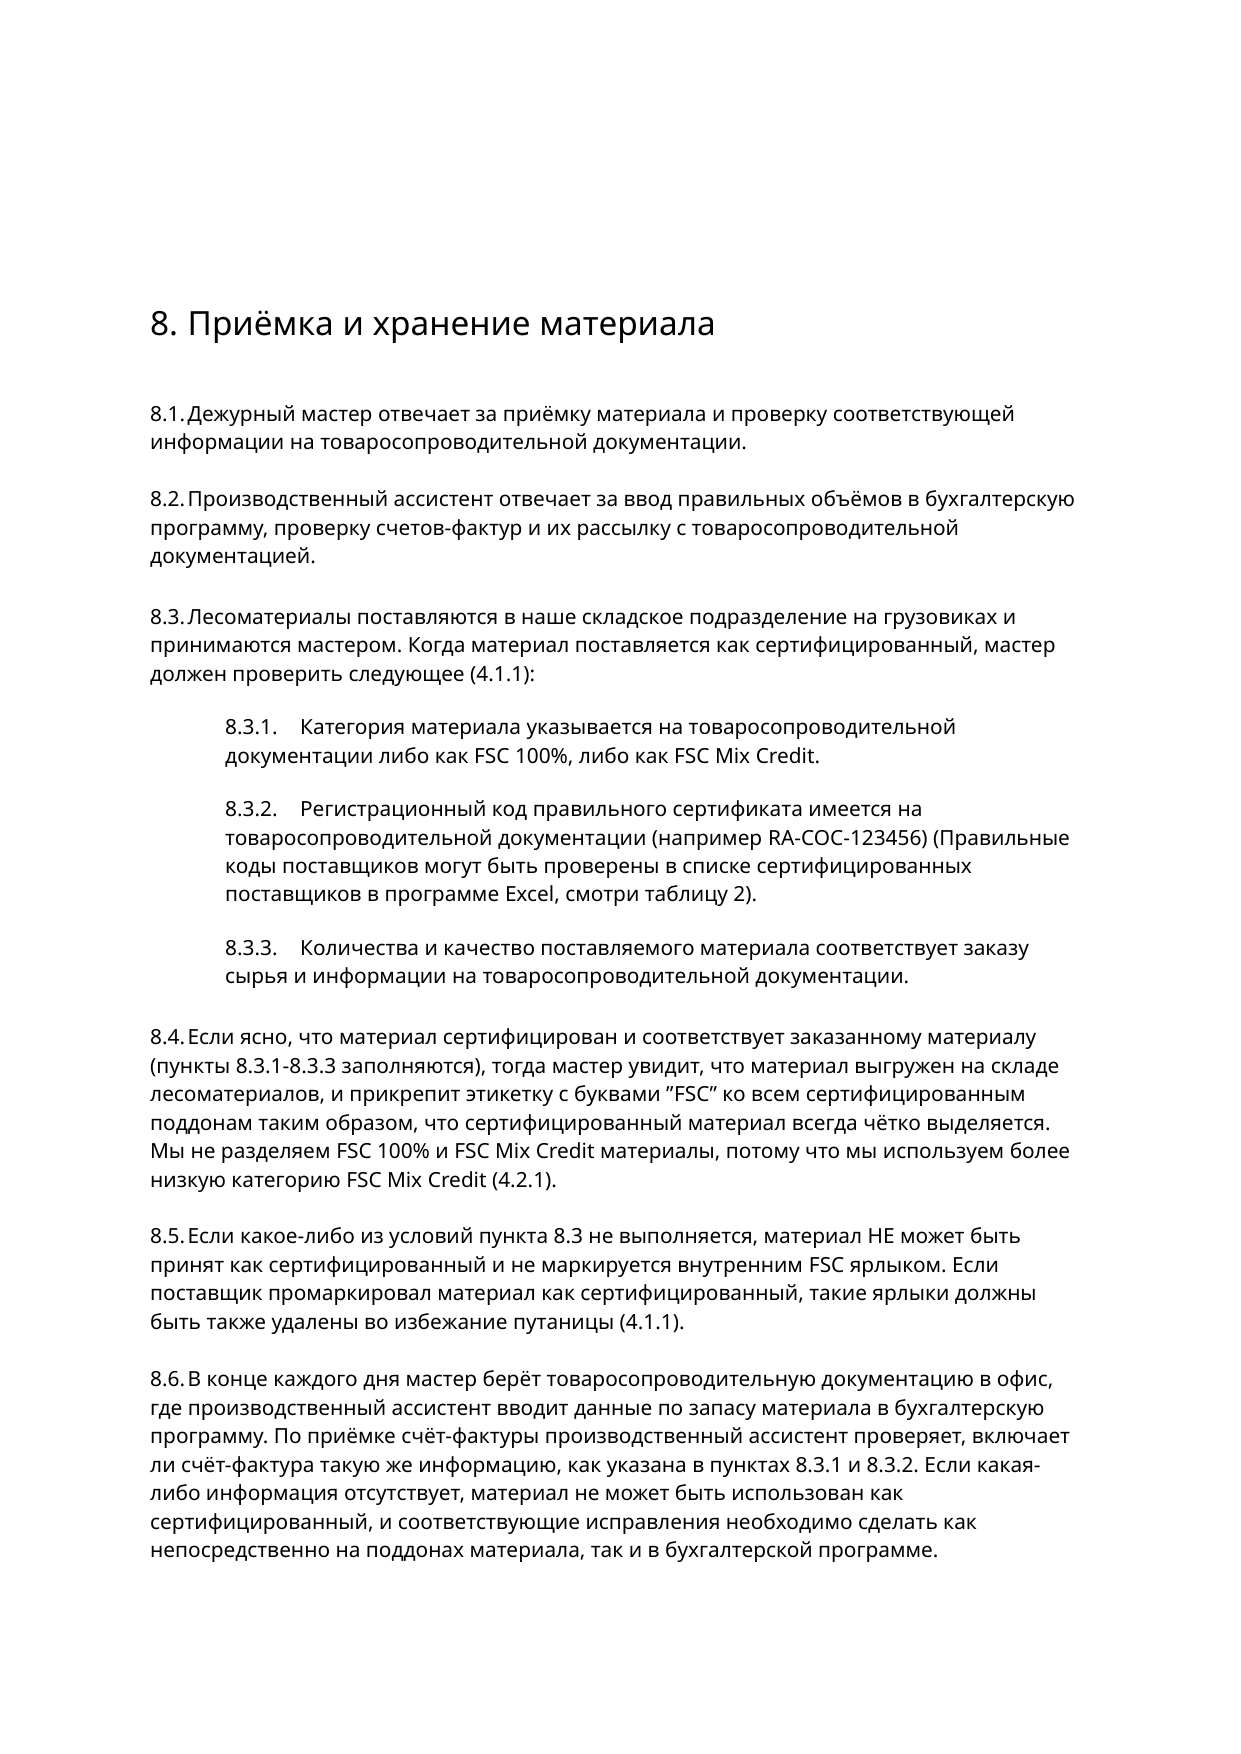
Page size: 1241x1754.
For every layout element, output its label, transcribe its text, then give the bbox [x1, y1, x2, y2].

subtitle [150, 1364, 1090, 1592]
subtitle Дежурный мастер отвечает за приёмку материала и проверку соответствующей информации на товаросопроводительной документации. [150, 399, 1090, 456]
subtitle Если ясно, что материал сертифицирован и соответствует заказанному материалу (пункты 8.3.1-8.3.3 заполняются), тогда мастер увидит, что материал выгружен на складе лесоматериалов, и прикрепит этикетку с буквами ”FSC” ко всем сертифицированным поддонам таким образом, что сертифицированный материал всегда чётко выделяется. Мы не разделяем FSC 100% и FSC Mix Credit материалы, потому что мы используем более низкую категорию FSC Mix Credit (4.2.1). [150, 1022, 1090, 1193]
subtitle Производственный ассистент отвечает за ввод правильных объёмов в бухгалтерскую программу, проверку счетов-фактур и их рассылку с товаросопроводительной документацией. [150, 484, 1090, 569]
subtitle Приёмка и хранение материала [150, 300, 1090, 345]
subtitle Регистрационный код правильного сертификата имеется на товаросопроводительной документации (например RA-COC-123456) (Правильные коды поставщиков могут быть проверены в списке сертифицированных поставщиков в программе Excel, смотри таблицу 2). [225, 794, 1090, 908]
subtitle Лесоматериалы поставляются в наше складское подразделение на грузовиках и принимаются мастером. Когда материал поставляется как сертифицированный, мастер должен проверить следующее (4.1.1): [150, 602, 1090, 687]
subtitle Категория материала указывается на товаросопроводительной документации либо как FSC 100%, либо как FSC Mix Credit. [225, 712, 1090, 769]
subtitle Количества и качество поставляемого материала соответствует заказу сырья и информации на товаросопроводительной документации. [225, 933, 1090, 990]
subtitle Если какое-либо из условий пункта 8.3 не выполняется, материал НЕ может быть принят как сертифицированный и не маркируется внутренним FSC ярлыком. Если поставщик промаркировал материал как сертифицированный, такие ярлыки должны быть также удалены во избежание путаницы (4.1.1). [150, 1222, 1090, 1335]
